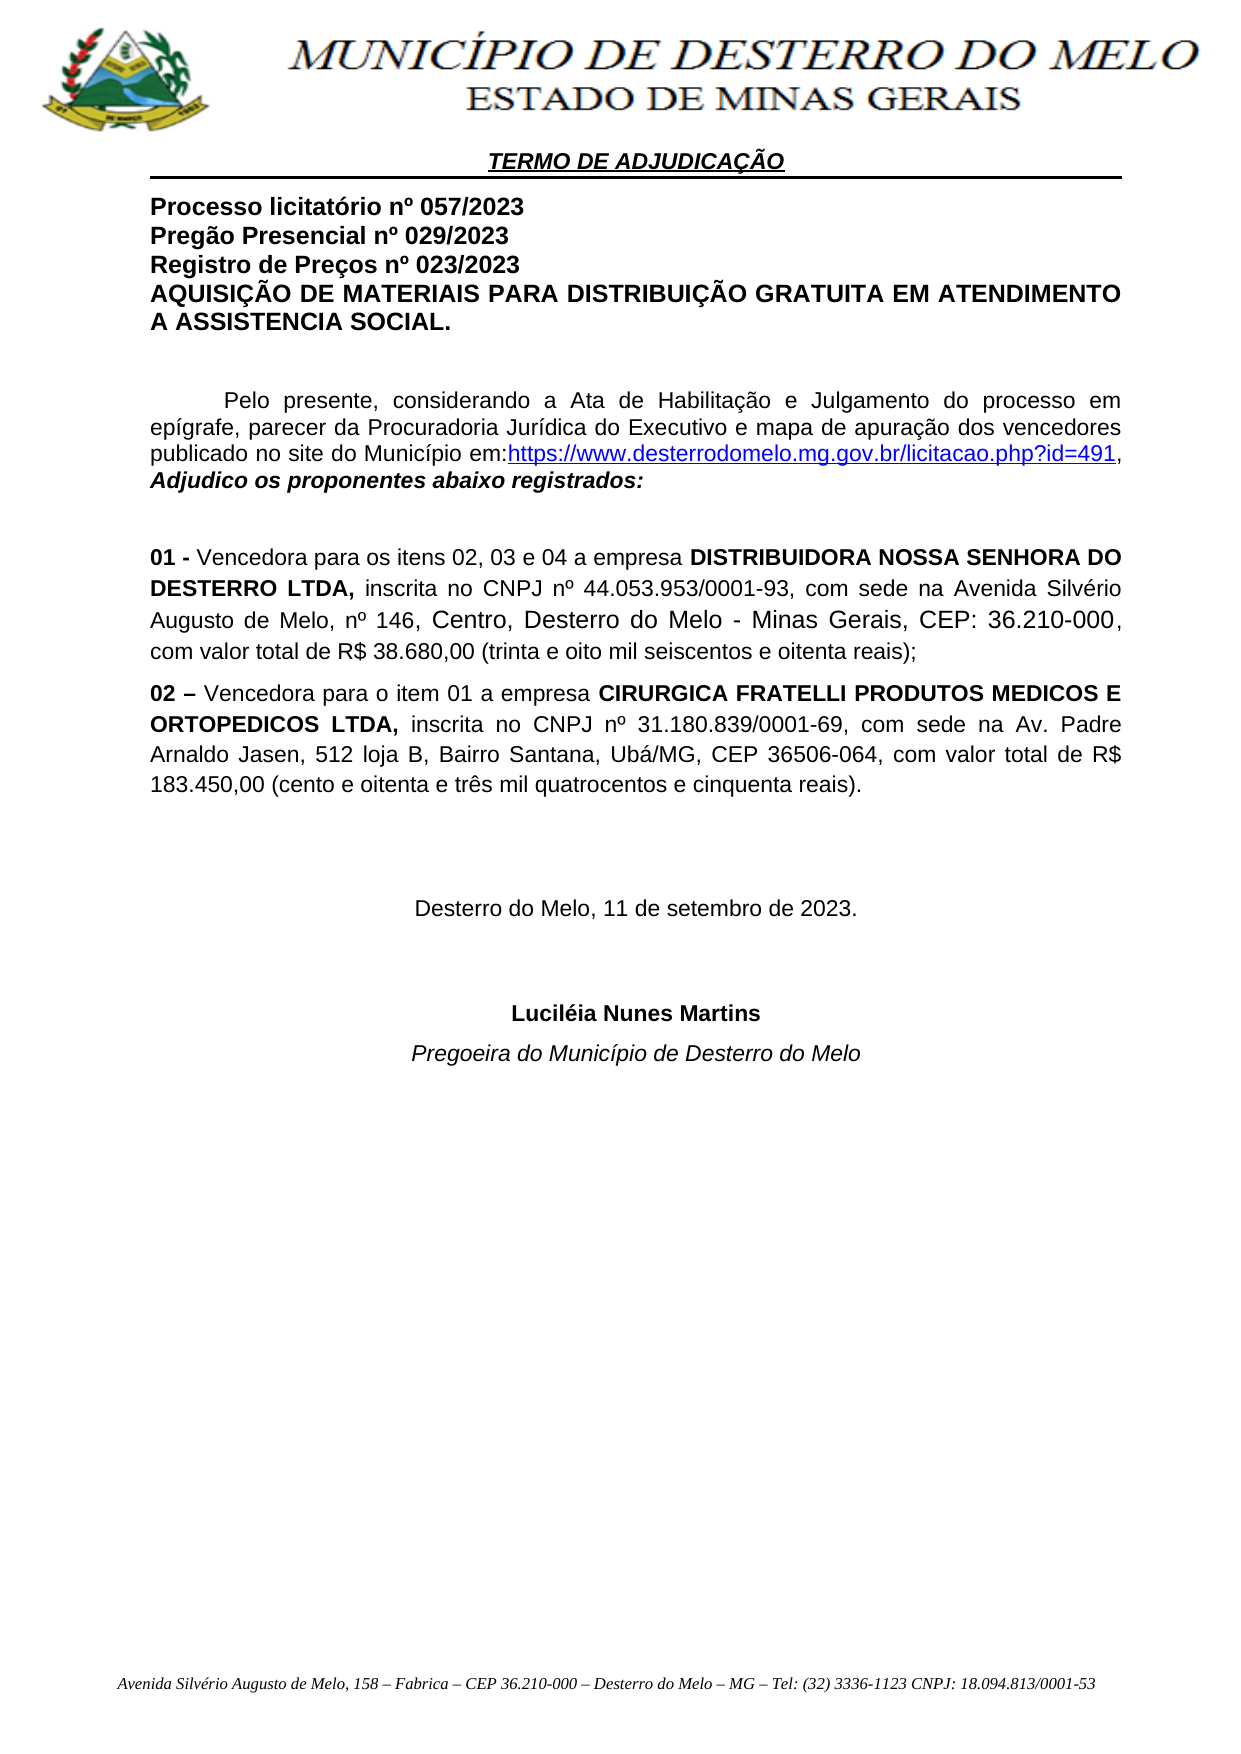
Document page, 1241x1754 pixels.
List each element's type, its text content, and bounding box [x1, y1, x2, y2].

text AQUISIÇÃO DE MATERIAIS PARA DISTRIBUIÇÃO GRATUITA EM ATENDIMENTO A ASSISTENCIA SOCIAL. [150, 279, 1122, 336]
picture [16, 12, 1232, 151]
text 02 – Vencedora para o item 01 a empresa CIRURGICA FRATELLI PRODUTOS MEDICOS E ORTOPEDICOS LTDA, inscrita no CNPJ nº 31.180.839/0001-69, com sede na Av. Padre Arnaldo Jasen, 512 loja B, Bairro Santana, Ubá/MG, CEP 36506-064, com valor total de R$ 183.450,00 (cento e oitenta e três mil quatrocentos e cinquenta reais). [150, 680, 1122, 797]
text 01 - Vencedora para os itens 02, 03 e 04 a empresa DISTRIBUIDORA NOSSA SENHORA DO DESTERRO LTDA, inscrita no CNPJ nº 44.053.953/0001-93, com sede na Avenida Silvério Augusto de Melo, nº 146, Centro, Desterro do Melo - Minas Gerais, CEP: 36.210-000, com valor total de R$ 38.680,00 (trinta e oito mil seiscentos e oitenta reais); [150, 544, 1122, 664]
text Pelo presente, considerando a Ata de Habilitação e Julgamento do processo em epígrafe, parecer da Procuradoria Jurídica do Executivo e mapa de apuração dos vencedores publicado no site do Município em:https://www.desterrodomelo.mg.gov.br/licitacao.php?id=491, Adjudico os proponentes abaixo registrados: [150, 387, 1122, 493]
text TERMO DE ADJUDICAÇÃO [150, 148, 1122, 176]
text Desterro do Melo, 11 de setembro de 2023. [150, 895, 1122, 922]
text Processo licitatório nº 057/2023 [150, 192, 1122, 221]
text Luciléia Nunes Martins [150, 1000, 1122, 1026]
text Pregão Presencial nº 029/2023 [150, 221, 1122, 250]
text Pregoeira do Município de Desterro do Melo [150, 1039, 1122, 1066]
text Registro de Preços nº 023/2023 [150, 250, 1122, 279]
